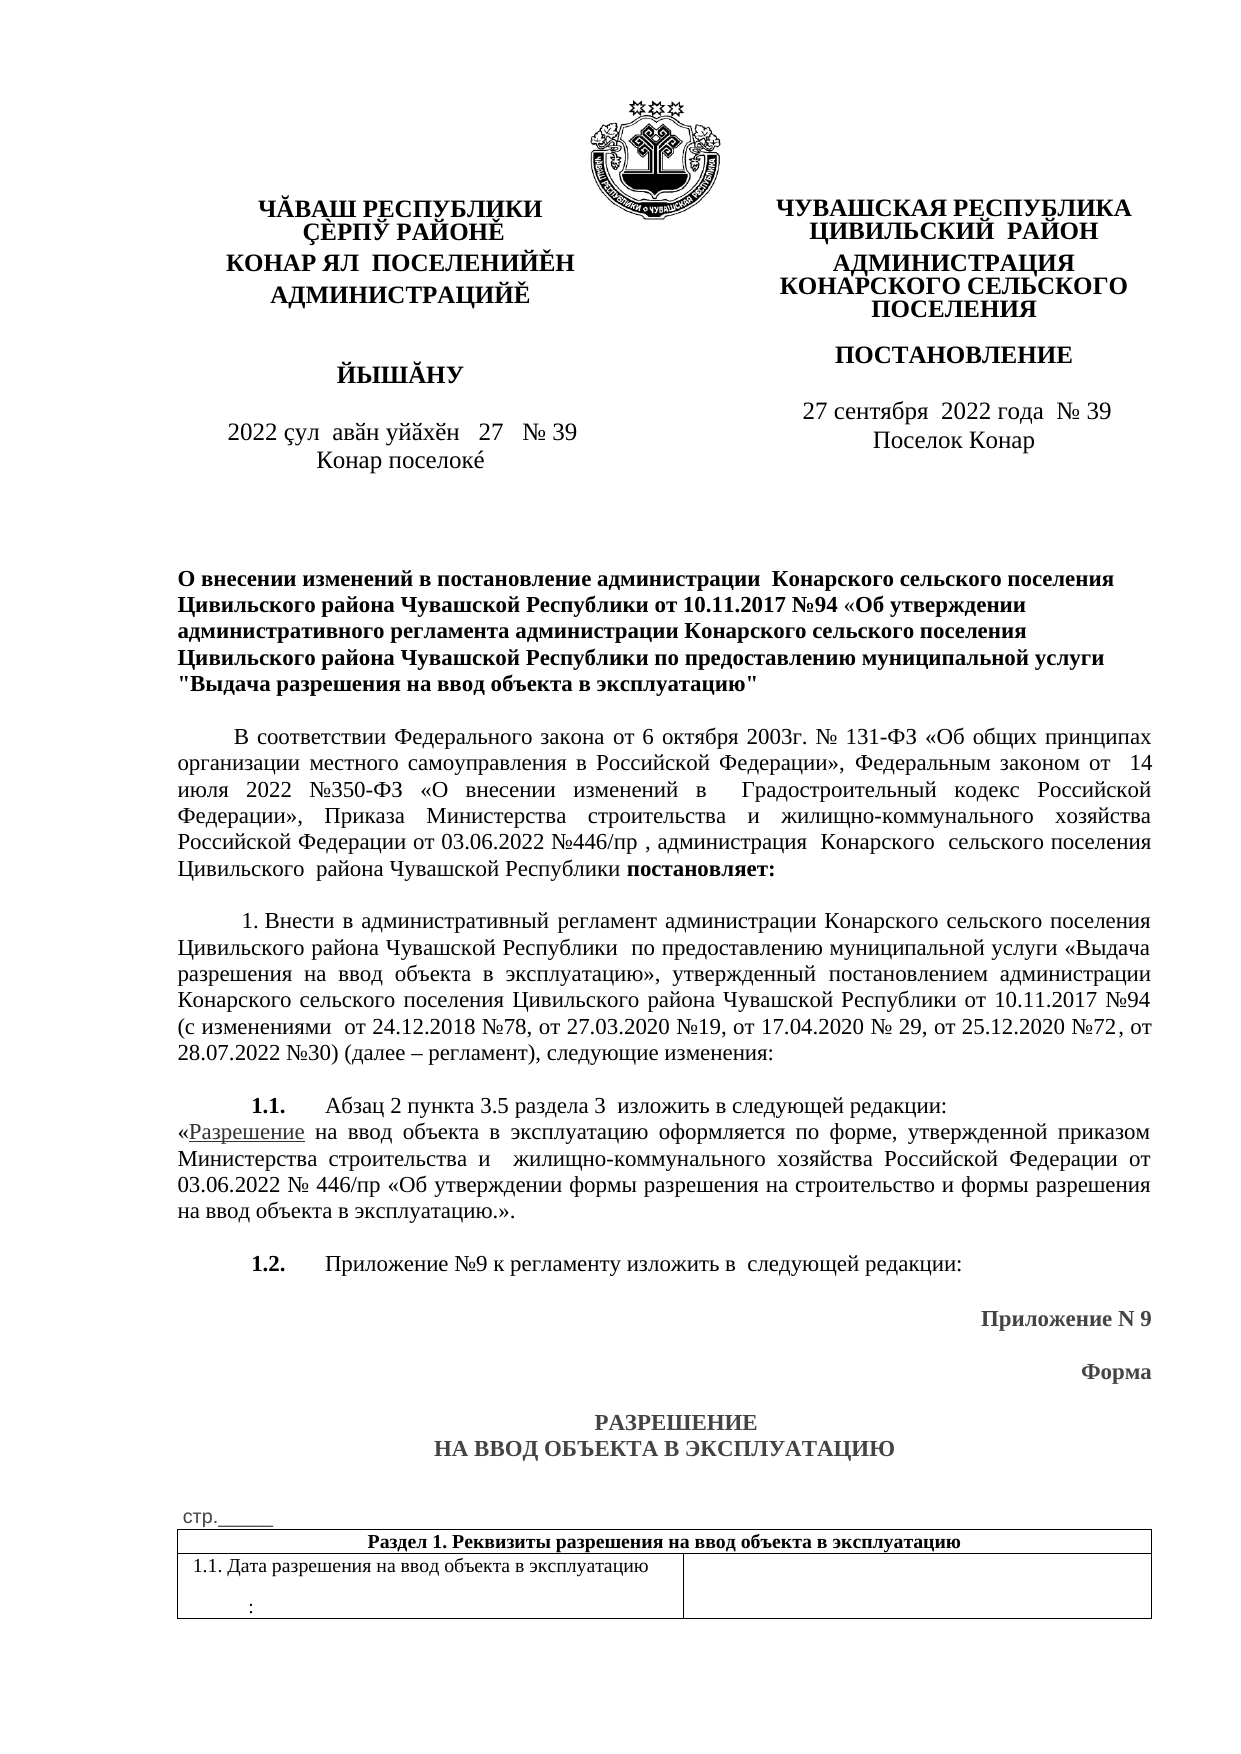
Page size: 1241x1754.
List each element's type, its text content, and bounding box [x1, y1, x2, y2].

table_cell Раздел 1. Реквизиты разрешения на ввод объекта в эксплуатацию [178, 1530, 1151, 1553]
picture [589, 99, 721, 220]
table_cell КОНАР ЯЛ ПОСЕЛЕНИЙĚН АДМИНИСТРАЦИЙĚ ЙЫШĂНУ 2022 çул авӑн уйӑхӗн 27 № 39 Конар поселокé [166, 245, 635, 503]
table_cell 1.1. Дата разрешения на ввод объекта в эксплуатацию: [178, 1554, 683, 1618]
list Абзац 2 пункта 3.5 раздела 3 изложить в следующей редакции: [177, 1092, 1152, 1118]
table_header [635, 176, 745, 503]
table_cell АДМИНИСТРАЦИЯ КОНАРСКОГО СЕЛЬСКОГО ПОСЕЛЕНИЯ ПОСТАНОВЛЕНИЕ 27 сентября 2022 года № 39 Поселок Конар [745, 245, 1163, 503]
table_header ЧĂВАШ РЕСПУБЛИКИ ÇÈРПЎ РАЙОНĚ [166, 176, 635, 245]
list Приложение №9 к регламенту изложить в следующей редакции: [177, 1250, 1152, 1276]
title В соответствии Федерального закона от 6 октября 2003г. № 131-ФЗ «Об общих принципах организации местного самоуправления в Российской Федерации», Федеральным законом от 14 июля 2022 №350-ФЗ «О внесении изменений в Градостроительный кодекс Российской Федерации», Приказа Министерства строительства и жилищно-коммунального хозяйства Российской Федерации от 03.06.2022 №446/пр , администрация Конарского сельского поселения Цивильского района Чувашской Республики постановляет: [177, 723, 1152, 881]
table_cell [684, 1554, 1151, 1618]
text РАЗРЕШЕНИЕ НА ВВОД ОБЪЕКТА В ЭКСПЛУАТАЦИЮ [177, 1409, 1152, 1462]
table_header ЧУВАШСКАЯ РЕСПУБЛИКА ЦИВИЛЬСКИЙ РАЙОН [745, 176, 1163, 245]
subtitle Приложение N 9 Форма [177, 1305, 1152, 1384]
text 1. Внести в административный регламент администрации Конарского сельского поселения Цивильского района Чувашской Республики по предоставлению муниципальной услуги «Выдача разрешения на ввод объекта в эксплуатацию», утвержденный постановлением администрации Конарского сельского поселения Цивильского района Чувашской Республики от 10.11.2017 №94 (с изменениями от 24.12.2018 №78, от 27.03.2020 №19, от 17.04.2020 № 29, от 25.12.2020 №72, от 28.07.2022 №30) (далее – регламент), следующие изменения: [177, 907, 1152, 1066]
text О внесении изменений в постановление администрации Конарского сельского поселения Цивильского района Чувашской Республики от 10.11.2017 №94 «Об утверждении административного регламента администрации Конарского сельского поселения Цивильского района Чувашской Республики по предоставлению муниципальной услуги "Выдача разрешения на ввод объекта в эксплуатацию" [177, 565, 1152, 697]
text стр._____ [177, 1487, 1152, 1528]
text «Разрешение на ввод объекта в эксплуатацию оформляется по форме, утвержденной приказом Министерства строительства и жилищно-коммунального хозяйства Российской Федерации от 03.06.2022 № 446/пр «Об утверждении формы разрешения на строительство и формы разрешения на ввод объекта в эксплуатацию.». [177, 1118, 1152, 1224]
